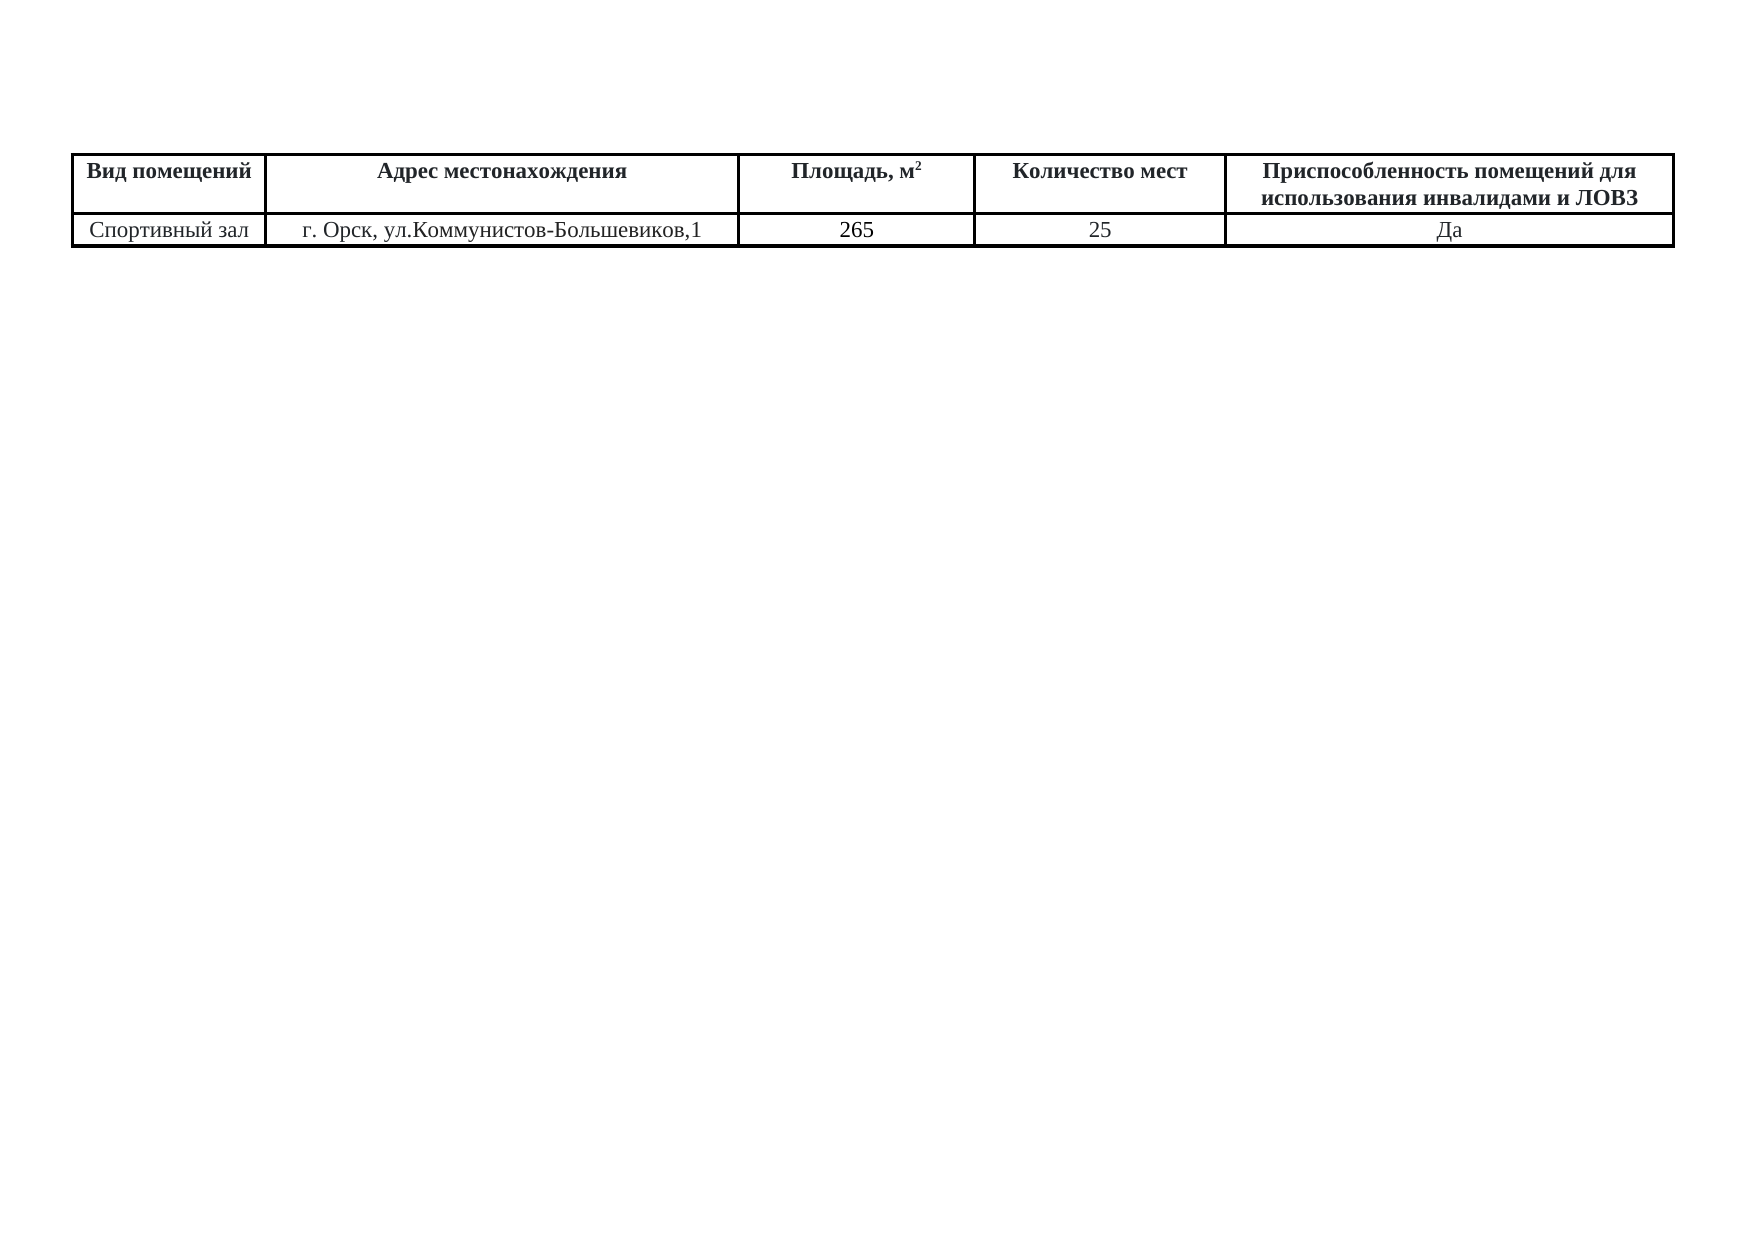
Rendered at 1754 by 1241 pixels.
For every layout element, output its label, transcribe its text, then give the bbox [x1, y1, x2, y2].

table_header Адрес местонахождения [267, 156, 737, 212]
table_cell г. Орск, ул.Коммунистов-Большевиков,1 [267, 215, 737, 244]
table_cell 265 [740, 215, 973, 244]
table_cell Да [1227, 215, 1672, 244]
table_header Вид помещений [74, 156, 264, 212]
table_header Площадь, м2 [740, 156, 973, 212]
table_header Приспособленность помещений для использования инвалидами и ЛОВЗ [1227, 156, 1672, 212]
table_header Количество мест [976, 156, 1224, 212]
table_cell 25 [976, 215, 1224, 244]
table_cell Спортивный зал [74, 215, 264, 244]
